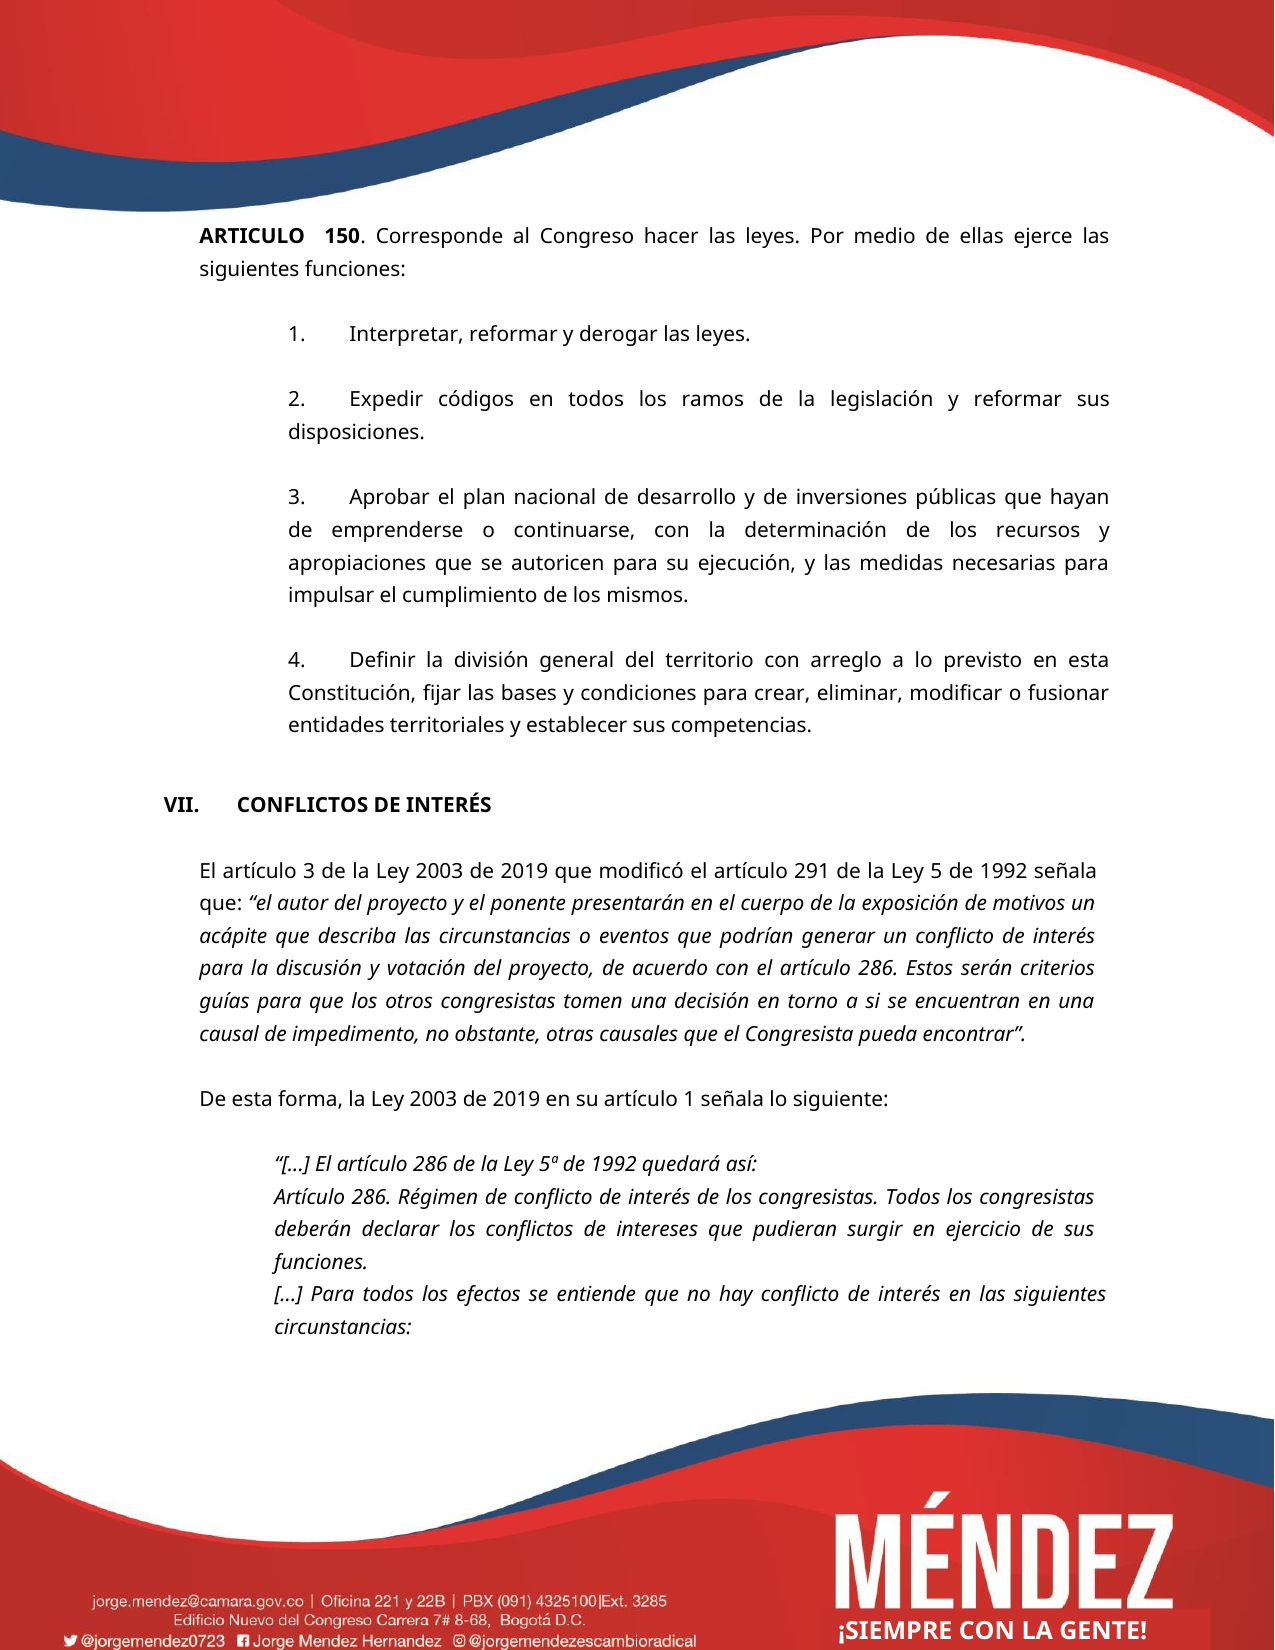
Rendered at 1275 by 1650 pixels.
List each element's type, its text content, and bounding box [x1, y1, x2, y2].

subtitle CONFLICTOS DE INTERÉS [199, 791, 1110, 819]
list Expedir códigos en todos los ramos de la legislación y reformar sus disposiciones. [288, 384, 1110, 446]
text El artículo 3 de la Ley 2003 de 2019 que modificó el artículo 291 de la Ley 5 de 1992 señala que: “el autor del proyecto y el ponente presentarán en el cuerpo de la exposición de motivos un acápite que describa las circunstancias o eventos que podrían generar un conflicto de interés para la discusión y votación del proyecto, de acuerdo con el artículo 286. Estos serán criterios guías para que los otros congresistas tomen una decisión en torno a si se encuentran en una causal de impedimento, no obstante, otras causales que el Congresista pueda encontrar”. [199, 856, 1099, 1047]
text Artículo 286. Régimen de conflicto de interés de los congresistas. Todos los congresistas deberán declarar los conflictos de intereses que pudieran surgir en ejercicio de sus funciones. [274, 1182, 1099, 1275]
text “[...] El artículo 286 de la Ley 5ª de 1992 quedará así: [199, 1149, 1099, 1178]
list Definir la división general del territorio con arreglo a lo previsto en esta Constitución, fijar las bases y condiciones para crear, eliminar, modificar o fusionar entidades territoriales y establecer sus competencias. [288, 645, 1110, 739]
picture [0, 0, 1274, 1650]
text De esta forma, la Ley 2003 de 2019 en su artículo 1 señala lo siguiente: [199, 1084, 1099, 1112]
text [...] Para todos los efectos se entiende que no hay conflicto de interés en las siguientes circunstancias: [274, 1279, 1110, 1341]
text ARTICULO 150. Corresponde al Congreso hacer las leyes. Por medio de ellas ejerce las siguientes funciones: [199, 222, 1110, 283]
list Interpretar, reformar y derogar las leyes. [288, 319, 1110, 348]
list Aprobar el plan nacional de desarrollo y de inversiones públicas que hayan de emprenderse o continuarse, con la determinación de los recursos y apropiaciones que se autoricen para su ejecución, y las medidas necesarias para impulsar el cumplimiento de los mismos. [288, 482, 1110, 609]
